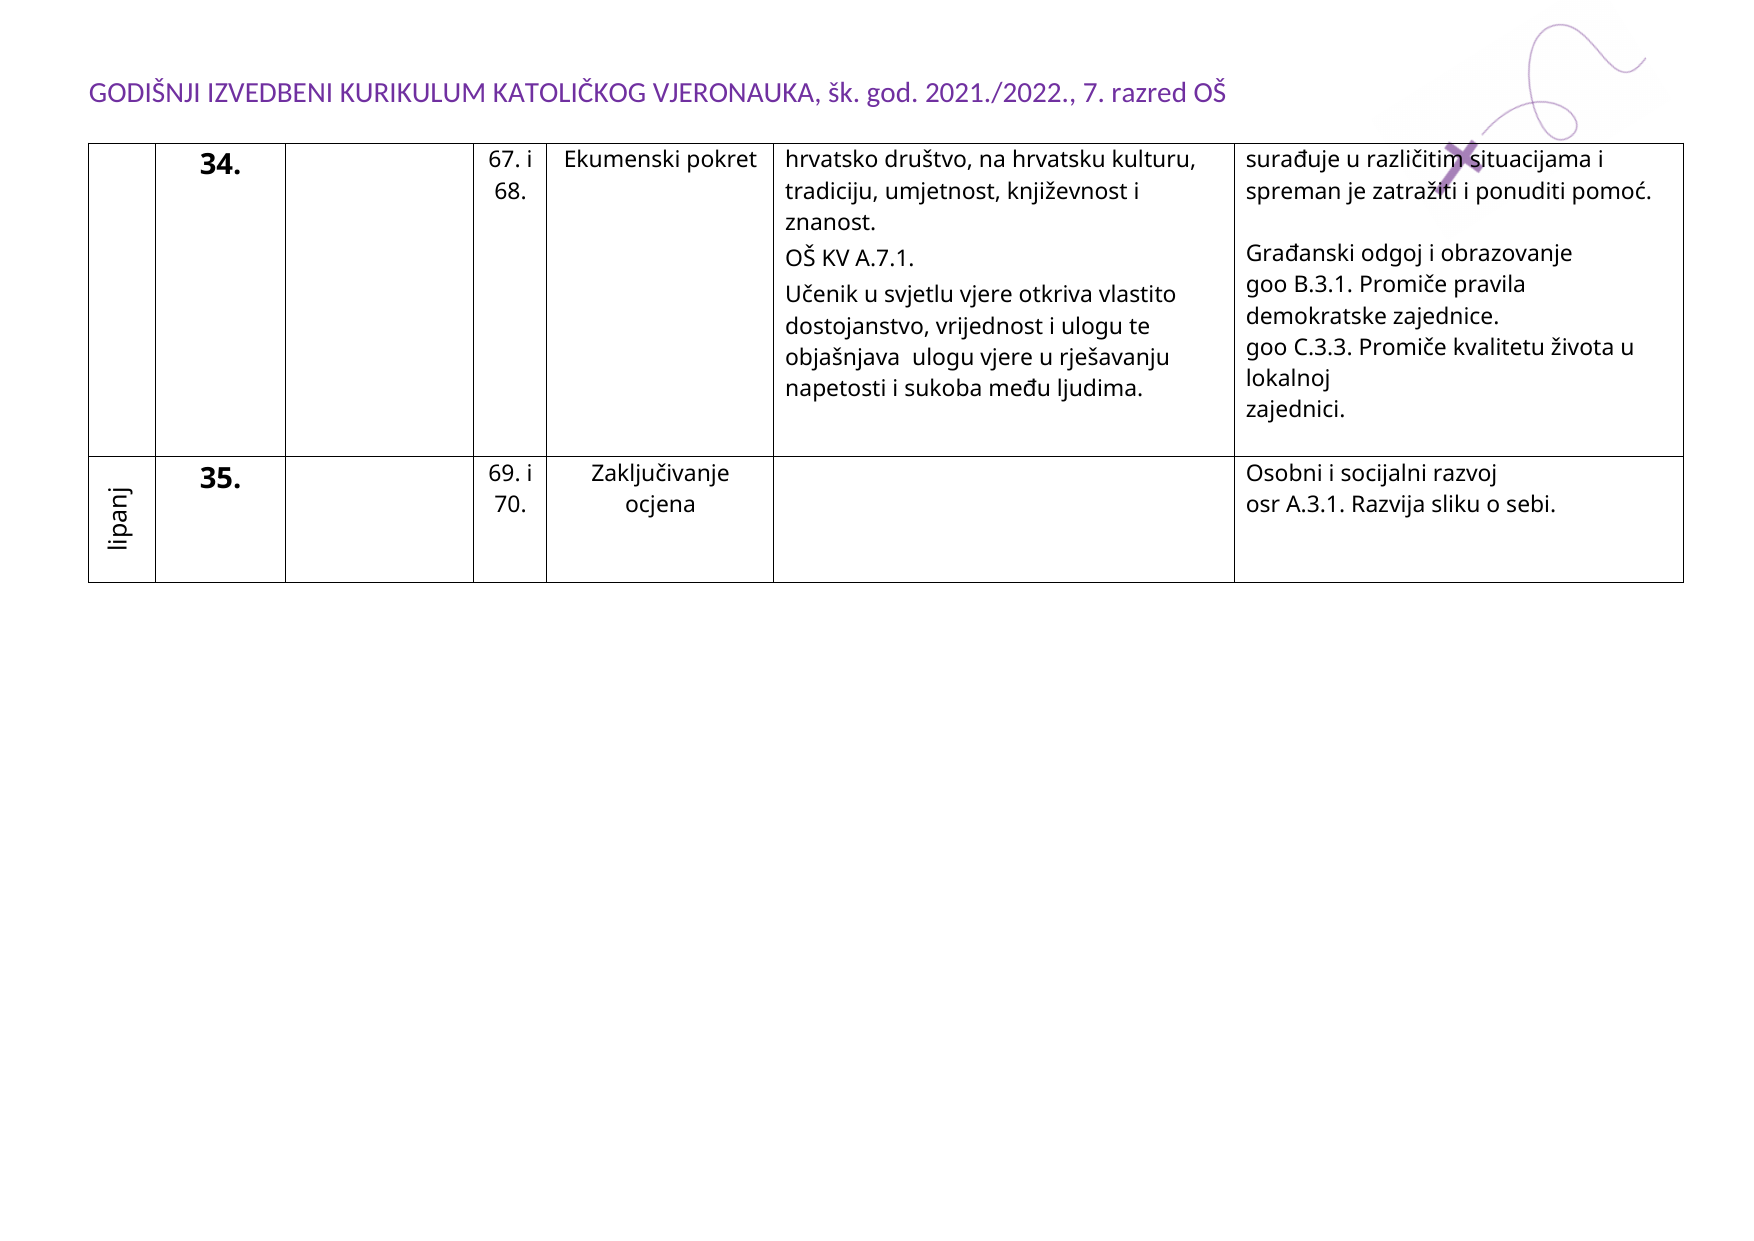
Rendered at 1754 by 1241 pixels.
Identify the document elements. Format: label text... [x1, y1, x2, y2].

table_cell 67. i 68. [474, 144, 546, 456]
picture [1387, 144, 1599, 240]
table_cell 35. [156, 457, 285, 582]
table_cell lipanj [89, 457, 155, 582]
table_cell [286, 457, 473, 582]
table_cell 34. [156, 144, 285, 456]
table_cell Ekumenski pokret [547, 144, 773, 456]
picture [1371, 0, 1671, 143]
picture [1569, 156, 1575, 163]
table_cell [774, 457, 1234, 582]
table_cell Zaključivanje ocjena [547, 457, 773, 582]
table_cell Osobni i socijalni razvoj osr A.3.1. Razvija sliku o sebi. [1235, 457, 1683, 582]
table_cell 69. i 70. [474, 457, 546, 582]
